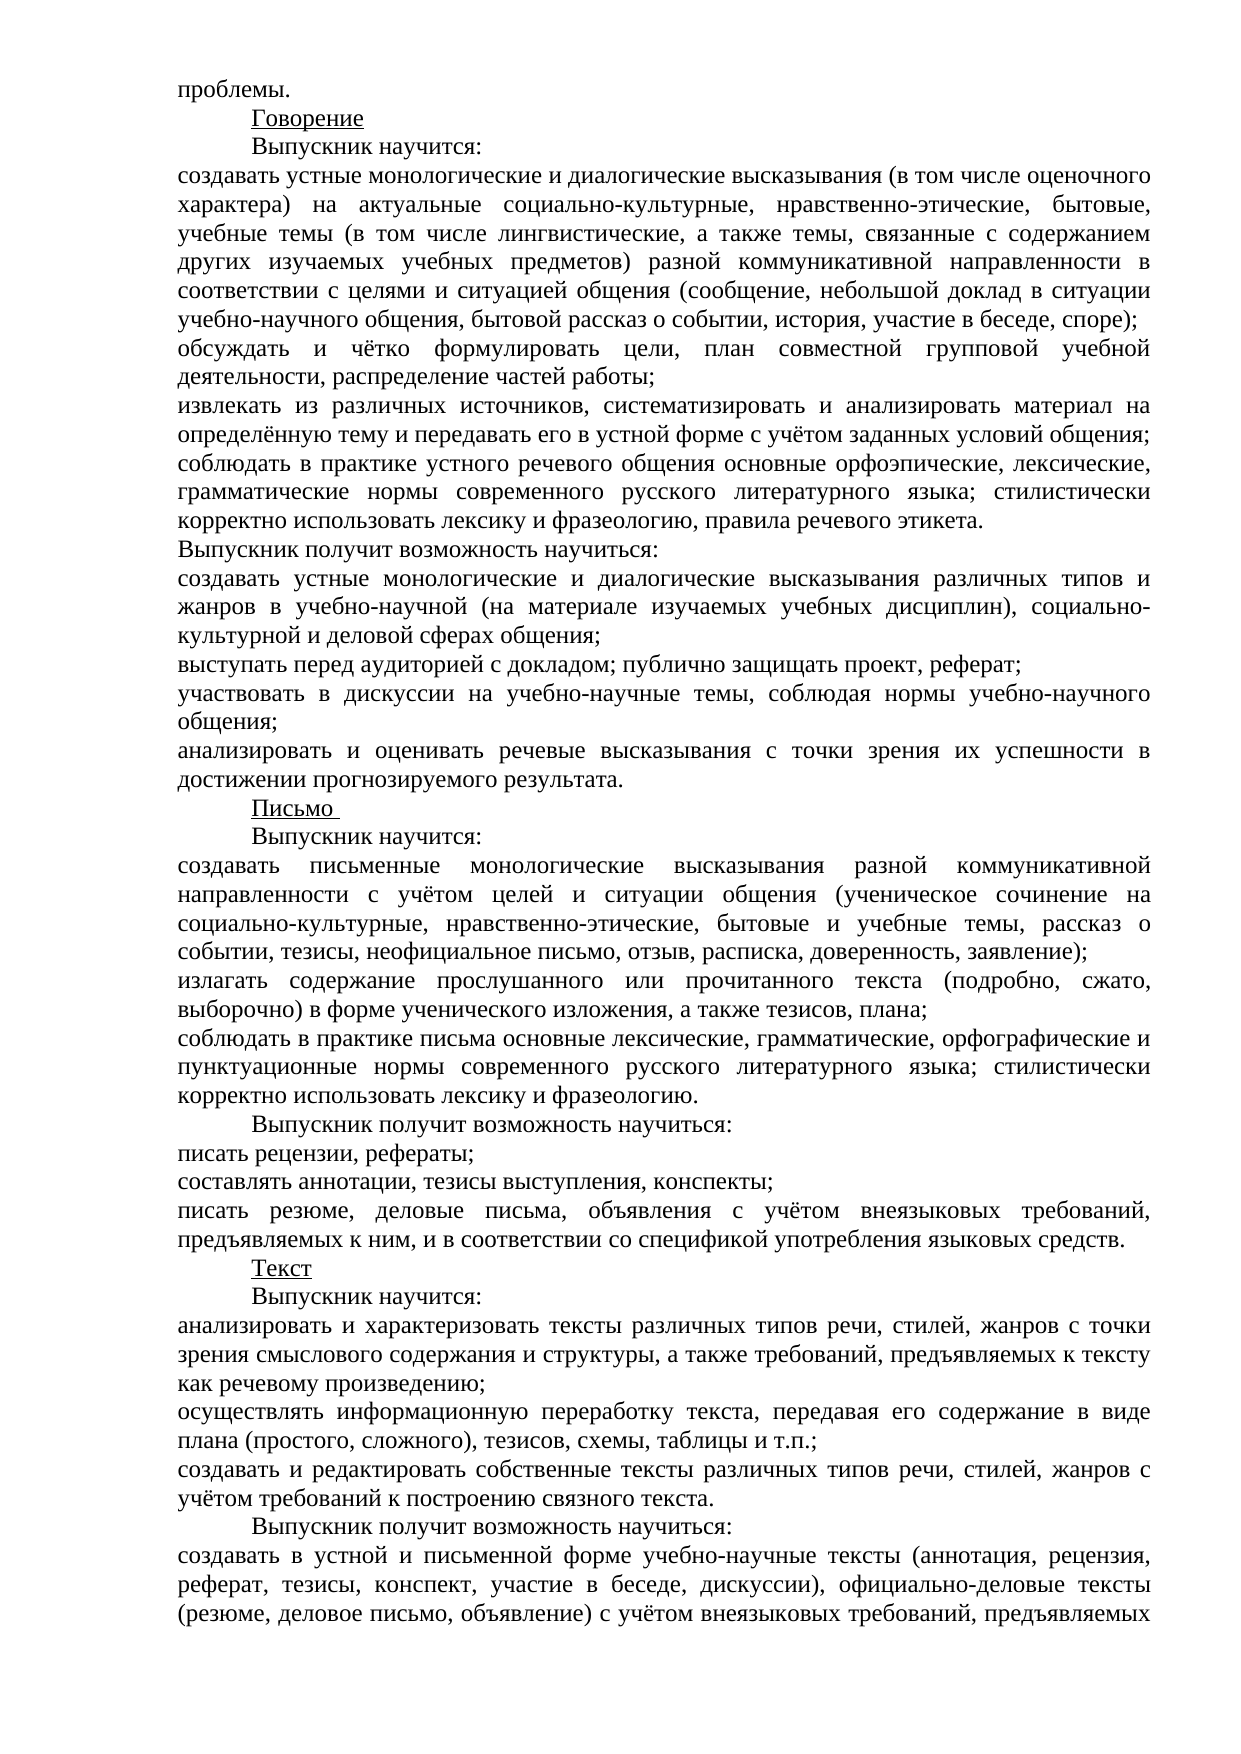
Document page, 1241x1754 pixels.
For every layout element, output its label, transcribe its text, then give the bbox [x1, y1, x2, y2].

text Выпускник получит возможность научиться: [177, 534, 1152, 563]
text Письмо [177, 793, 1152, 821]
text анализировать и оценивать речевые высказывания с точки зрения их успешности в достижении прогнозируемого результата. [177, 735, 1152, 793]
text писать резюме, деловые письма, объявления с учётом внеязыковых требований, предъявляемых к ним, и в соответствии со спецификой употребления языковых средств. [177, 1195, 1152, 1253]
text Говорение [177, 103, 1152, 131]
text извлекать из различных источников, систематизировать и анализировать материал на определённую тему и передавать его в устной форме с учётом заданных условий общения; [177, 390, 1152, 448]
text писать рецензии, рефераты; [177, 1138, 1152, 1166]
text Выпускник научится: [177, 821, 1152, 850]
text выступать перед аудиторией с докладом; публично защищать проект, реферат; [177, 649, 1152, 678]
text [177, 74, 1152, 103]
text создавать и редактировать собственные тексты различных типов речи, стилей, жанров с учётом требований к построению связного текста. [177, 1454, 1152, 1511]
text Выпускник получит возможность научиться: [177, 1109, 1152, 1138]
text соблюдать в практике устного речевого общения основные орфоэпические, лексические, грамматические нормы современного русского литературного языка; стилистически корректно использовать лексику и фразеологию, правила речевого этикета. [177, 448, 1152, 534]
text Выпускник получит возможность научиться: [177, 1511, 1152, 1540]
text соблюдать в практике письма основные лексические, грамматические, орфографические и пунктуационные нормы современного русского литературного языка; стилистически корректно использовать лексику и фразеологию. [177, 1023, 1152, 1109]
text создавать устные монологические и диалогические высказывания (в том числе оценочного характера) на актуальные социально-культурные, нравственно-этические, бытовые, учебные темы (в том числе лингвистические, а также темы, связанные с содержанием других изучаемых учебных предметов) разной коммуникативной направленности в соответствии с целями и ситуацией общения (сообщение, небольшой доклад в ситуации учебно-научного общения, бытовой рассказ о событии, история, участие в беседе, споре); [177, 160, 1152, 333]
text излагать содержание прослушанного или прочитанного текста (подробно, сжато, выборочно) в форме ученического изложения, а также тезисов, плана; [177, 965, 1152, 1023]
text обсуждать и чётко формулировать цели, план совместной групповой учебной деятельности, распределение частей работы; [177, 333, 1152, 390]
text осуществлять информационную переработку текста, передавая его содержание в виде плана (простого, сложного), тезисов, схемы, таблицы и т.п.; [177, 1396, 1152, 1454]
text Выпускник научится: [177, 1281, 1152, 1310]
text создавать письменные монологические высказывания разной коммуникативной направленности с учётом целей и ситуации общения (ученическое сочинение на социально-культурные, нравственно-этические, бытовые и учебные темы, рассказ о событии, тезисы, неофициальное письмо, отзыв, расписка, доверенность, заявление); [177, 850, 1152, 965]
text создавать устные монологические и диалогические высказывания различных типов и жанров в учебно-научной (на материале изучаемых учебных дисциплин), социально-культурной и деловой сферах общения; [177, 563, 1152, 649]
text составлять аннотации, тезисы выступления, конспекты; [177, 1166, 1152, 1195]
text Текст [177, 1253, 1152, 1281]
text Выпускник научится: [177, 131, 1152, 160]
text анализировать и характеризовать тексты различных типов речи, стилей, жанров с точки зрения смыслового содержания и структуры, а также требований, предъявляемых к тексту как речевому произведению; [177, 1310, 1152, 1396]
text участвовать в дискуссии на учебно-научные темы, соблюдая нормы учебно-научного общения; [177, 678, 1152, 735]
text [177, 1540, 1152, 1626]
